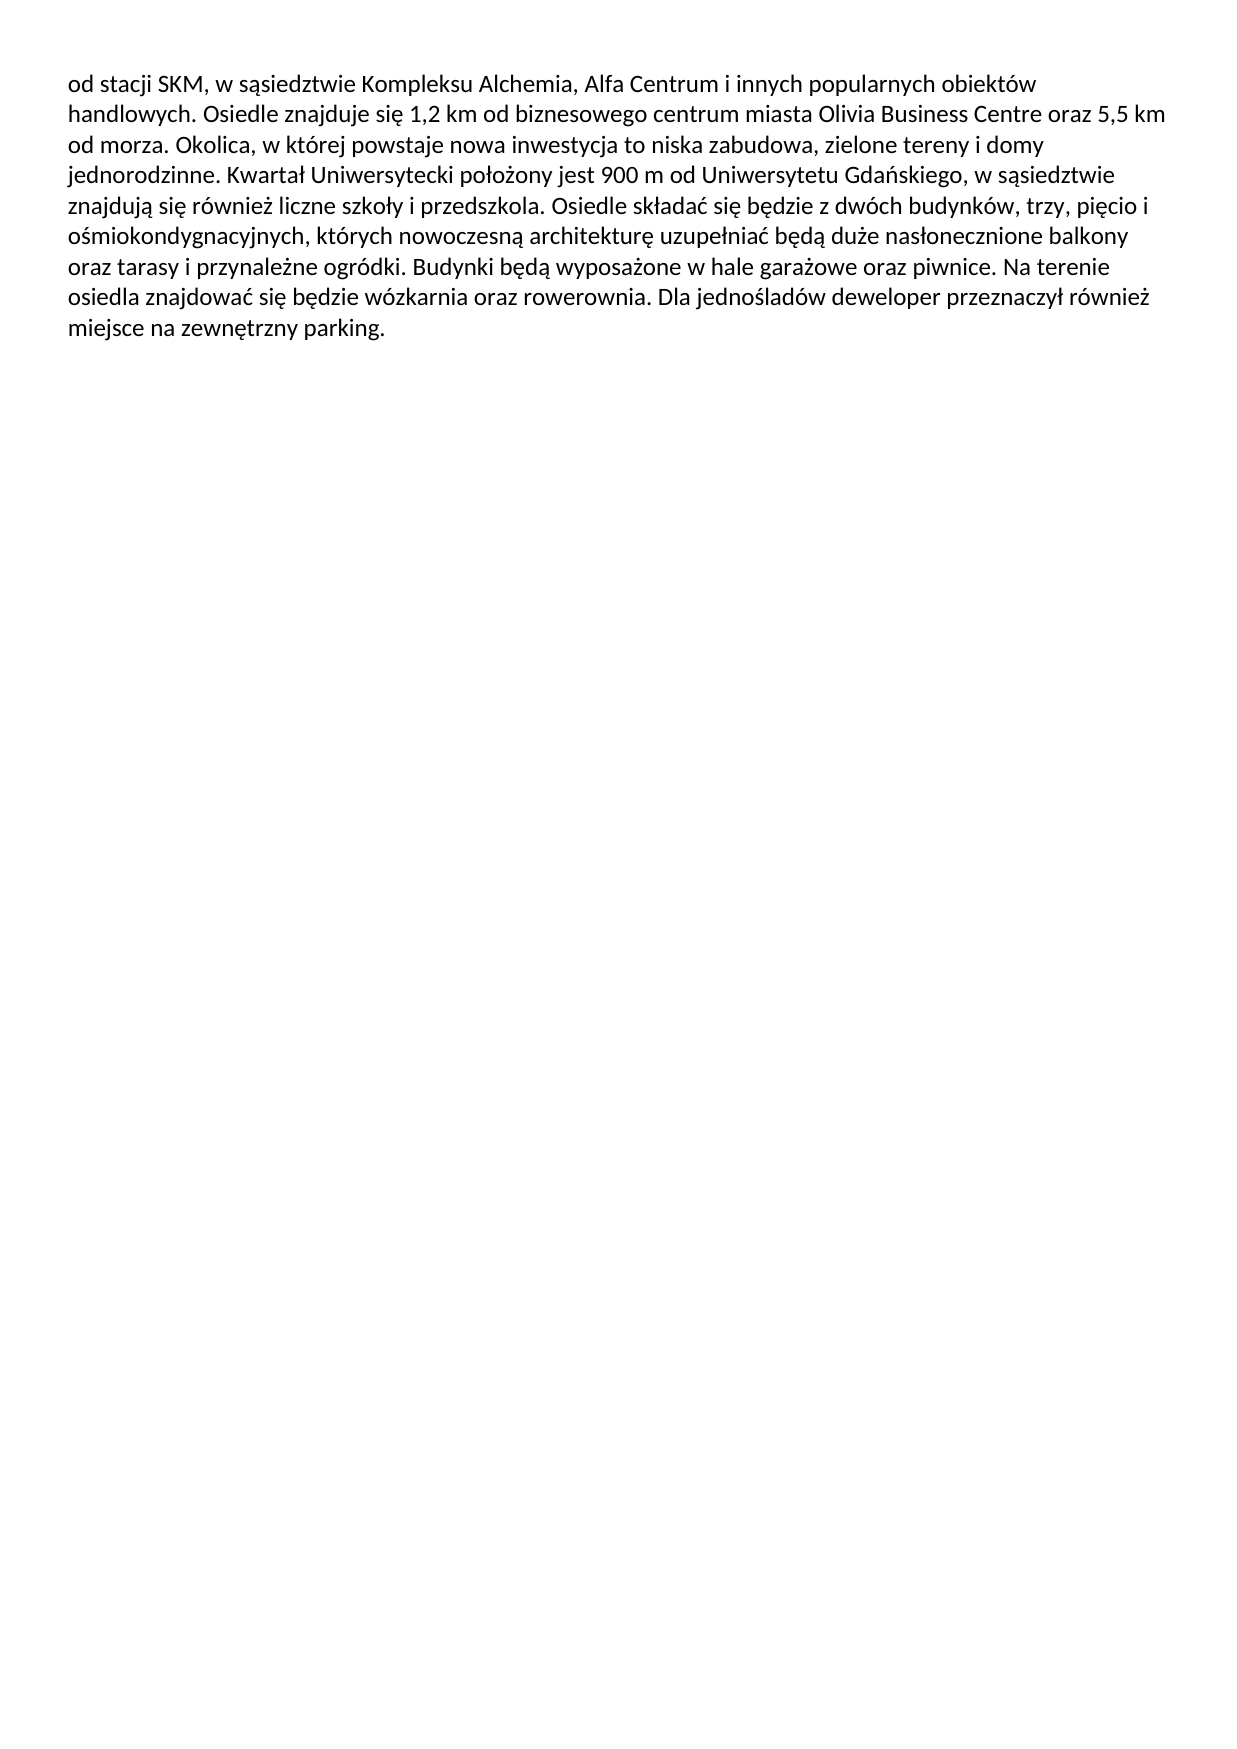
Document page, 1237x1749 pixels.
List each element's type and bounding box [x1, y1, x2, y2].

text [68, 68, 1169, 342]
